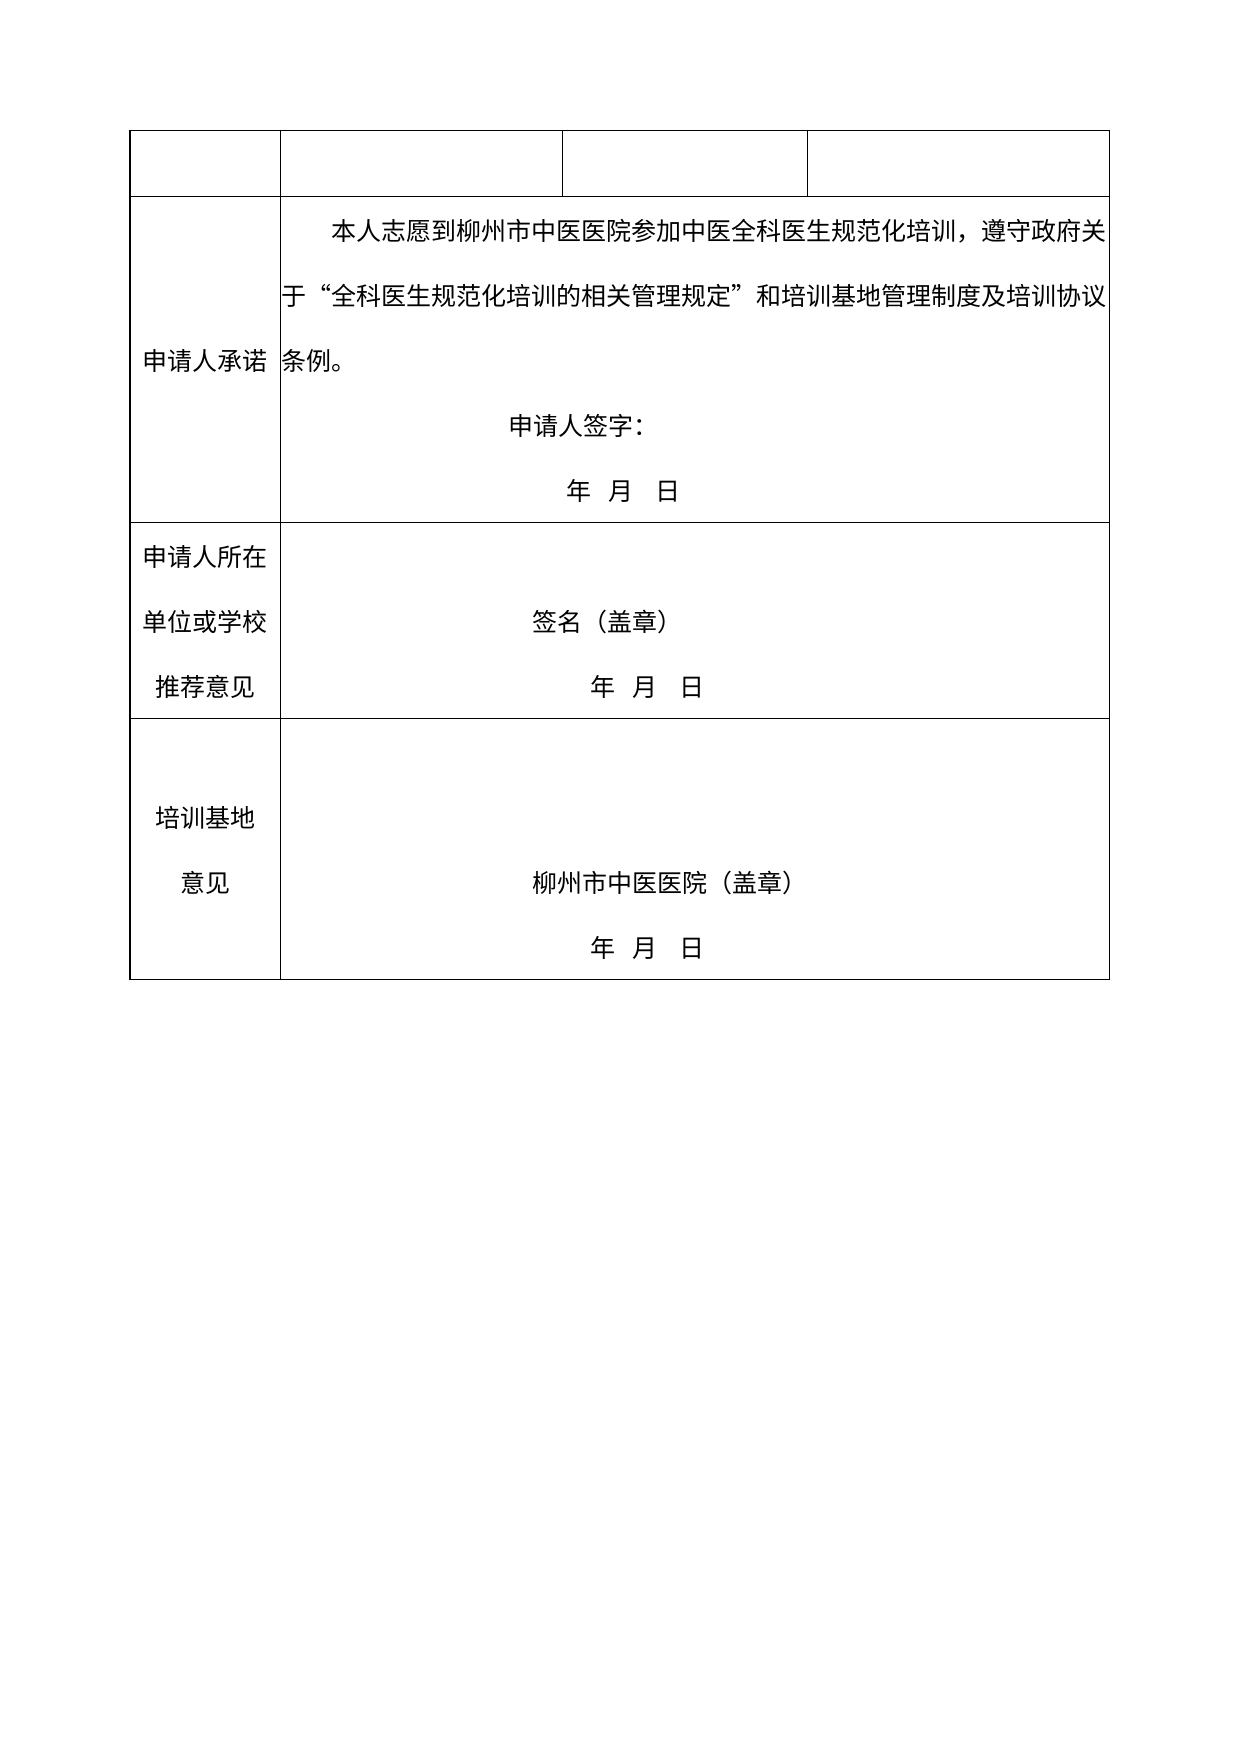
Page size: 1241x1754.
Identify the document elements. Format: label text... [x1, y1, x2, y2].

table_cell [131, 131, 280, 196]
table_cell [563, 131, 807, 196]
table_cell [281, 131, 562, 196]
table_cell 申请人所在单位或学校推荐意见 [131, 523, 280, 718]
table_cell 柳州市中医医院（盖章） 年 月 日 [281, 719, 1109, 979]
table_cell 签名（盖章） 年 月 日 [281, 523, 1109, 718]
table_cell [808, 131, 1109, 196]
table_cell 申请人承诺 [131, 197, 280, 522]
table_cell 培训基地 意见 [131, 719, 280, 979]
table_cell 本人志愿到柳州市中医医院参加中医全科医生规范化培训，遵守政府关于“全科医生规范化培训的相关管理规定”和培训基地管理制度及培训协议条例。 申请人签字： 年 月 日 [281, 197, 1109, 522]
